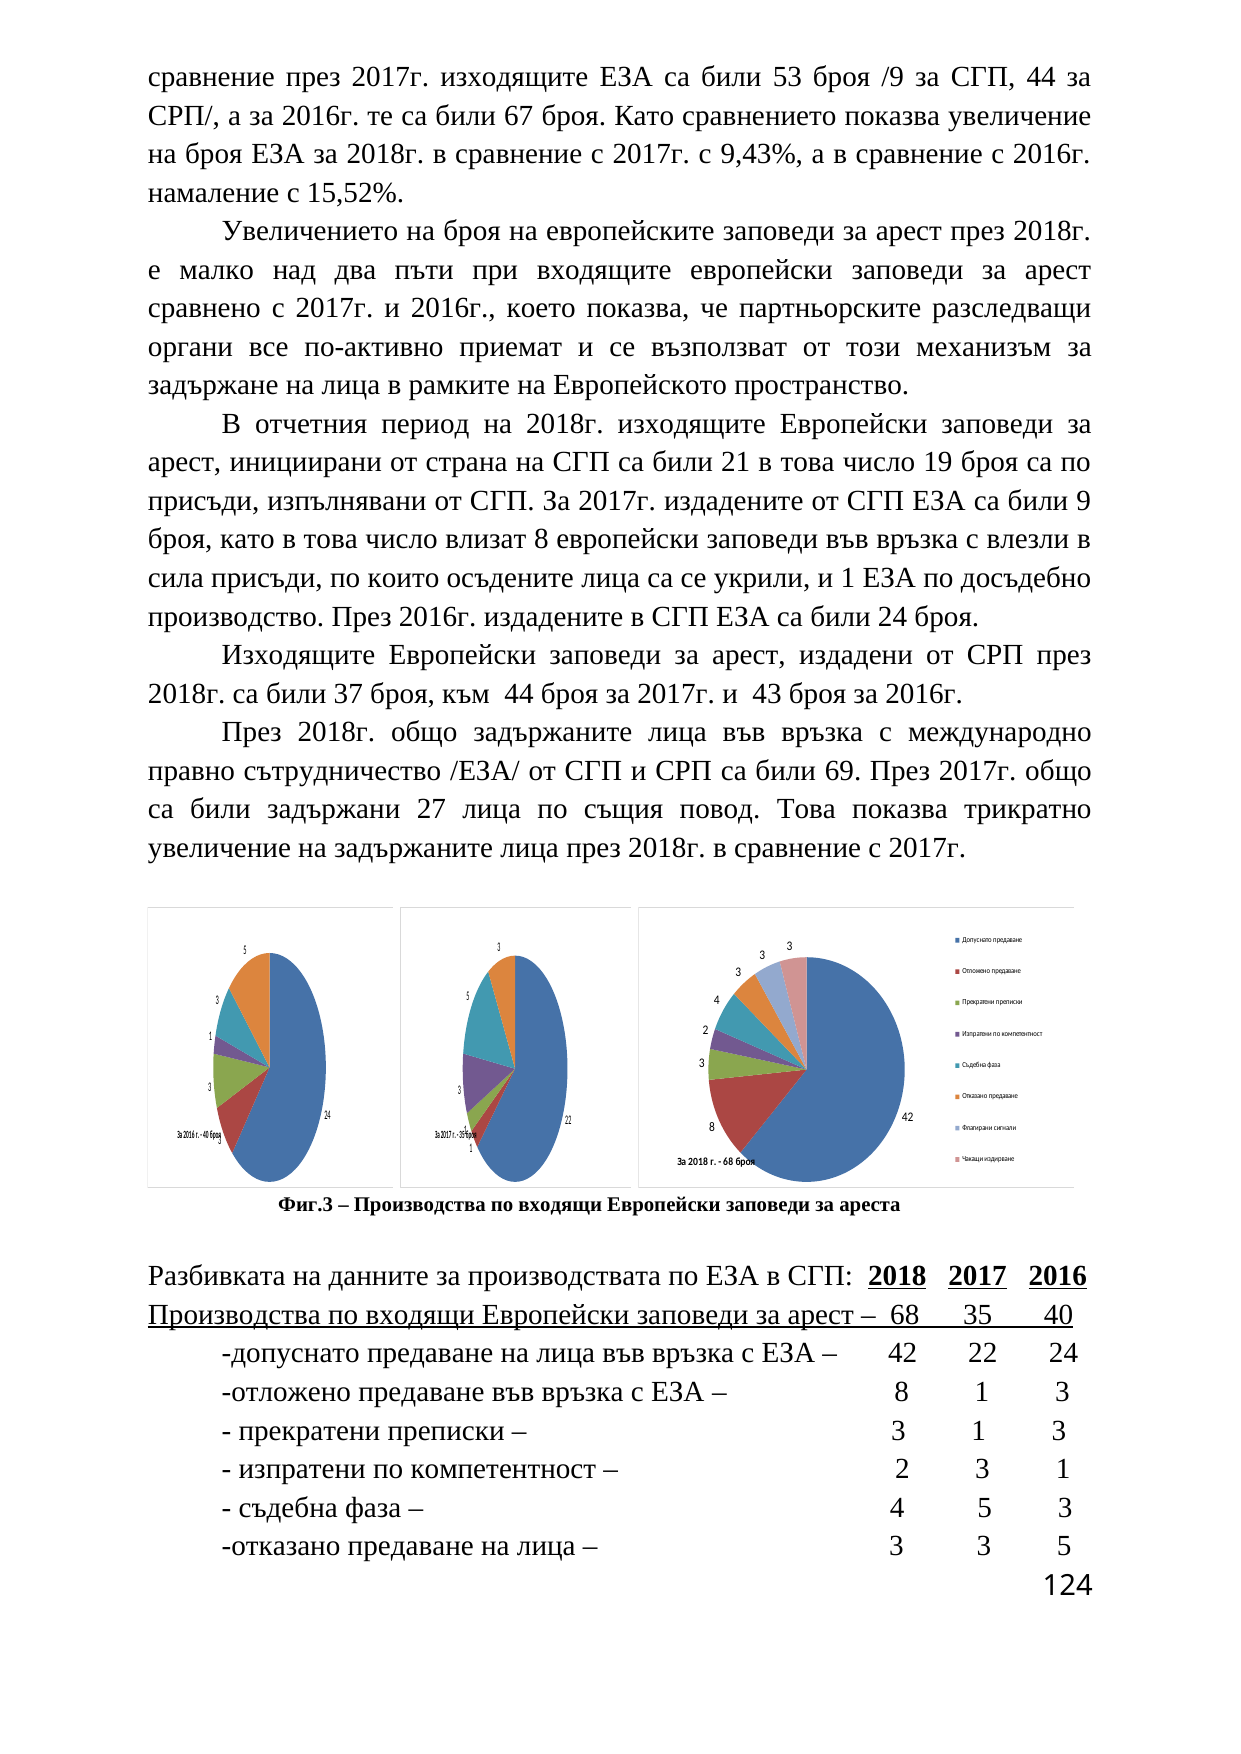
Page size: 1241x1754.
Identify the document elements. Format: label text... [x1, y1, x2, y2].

text В отчетния период на 2018г. изходящите Европейски заповеди за арест, инициирани от страна на СГП са били 21 в това число 19 броя са по присъди, изпълнявани от СГП. За 2017г. издадените от СГП ЕЗА са били 9 броя, като в това число влизат 8 европейски заповеди във връзка с влезли в сила присъди, по които осъдените лица са се укрили, и 1 ЕЗА по досъдебно производство. През 2016г. издадените в СГП ЕЗА са били 24 броя. [148, 406, 1092, 632]
text Увеличението на броя на европейските заповеди за арест през 2018г. е малко над два пъти при входящите европейски заповеди за арест сравнено с 2017г. и 2016г., което показва, че партньорските разследващи органи все по-активно приемат и се възползват от този механизъм за задържане на лица в рамките на Европейското пространство. [148, 213, 1092, 401]
text -отложено предаване във връзка с ЕЗА – 8 1 3 [148, 1374, 1092, 1408]
text Производства по входящи Европейски заповеди за арест – 68 35 40 [148, 1297, 1092, 1331]
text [148, 59, 1092, 208]
text - изпратени по компетентност – 2 3 1 [148, 1451, 1092, 1485]
text -допуснато предаване на лица във връзка с ЕЗА – 42 22 24 [148, 1336, 1092, 1369]
text - съдебна фаза – 4 5 3 [148, 1490, 1092, 1523]
text - прекратени преписки – 3 1 3 [148, 1413, 1092, 1446]
text Изходящите Европейски заповеди за арест, издадени от СРП през 2018г. са били 37 броя, към 44 броя за 2017г. и 43 броя за 2016г. [148, 637, 1092, 709]
text Фиг.3 – Производства по входящи Европейски заповеди за ареста [148, 1192, 1092, 1216]
text Разбивката на данните за производствата по ЕЗА в СГП: 2018 2017 2016 [148, 1258, 1092, 1292]
text През 2018г. общо задържаните лица във връзка с международно правно сътрудничество /ЕЗА/ от СГП и СРП са били 69. През 2017г. общо са били задържани 27 лица по същия повод. Това показва трикратно увеличение на задържаните лица през 2018г. в сравнение с 2017г. [148, 714, 1092, 863]
text -отказано предаване на лица – 3 3 5 [148, 1528, 1092, 1562]
